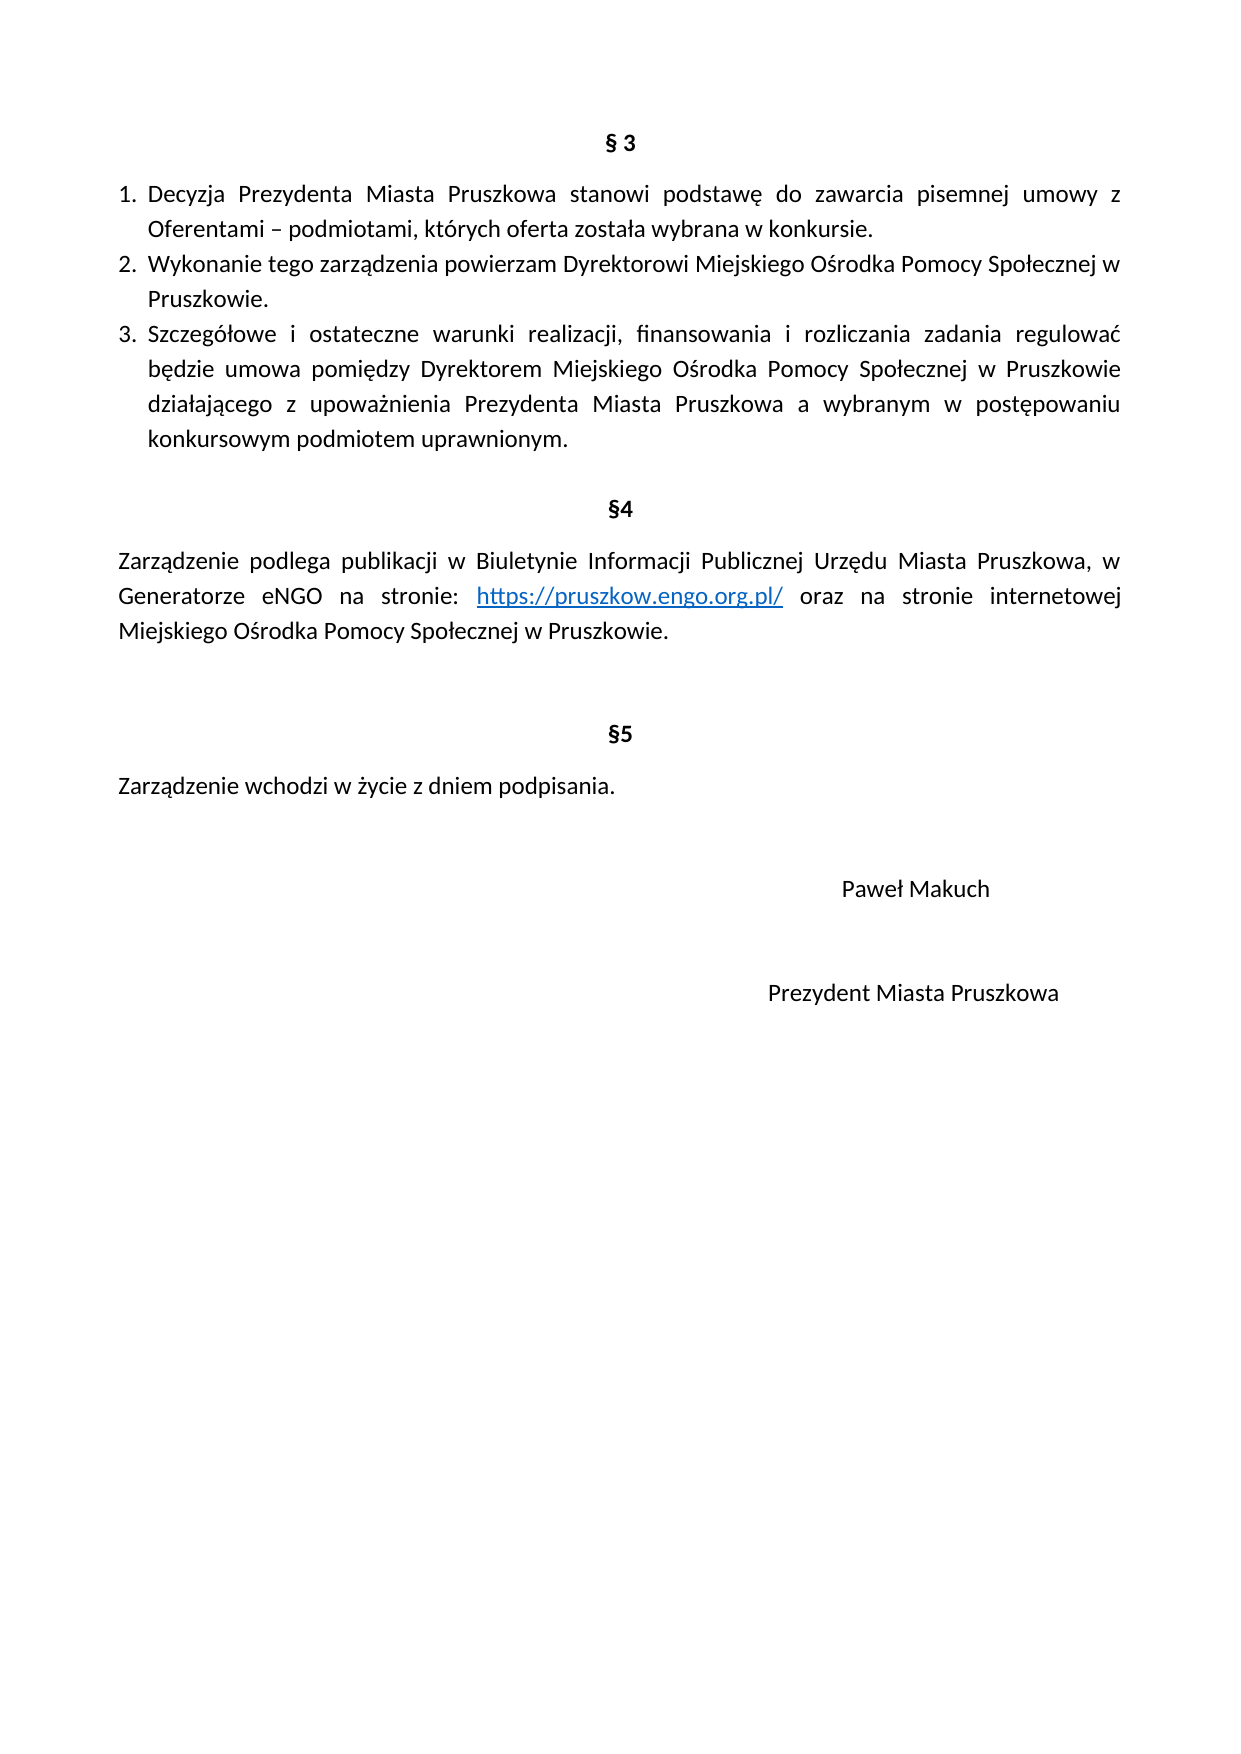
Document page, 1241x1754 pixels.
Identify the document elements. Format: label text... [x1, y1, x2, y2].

text §4 [118, 493, 1122, 524]
list Szczegółowe i ostateczne warunki realizacji, finansowania i rozliczania zadania regulować będzie umowa pomiędzy Dyrektorem Miejskiego Ośrodka Pomocy Społecznej w Pruszkowie działającego z upoważnienia Prezydenta Miasta Pruszkowa a wybranym w postępowaniu konkursowym podmiotem uprawnionym. [118, 318, 1122, 454]
text Paweł Makuch [842, 873, 1122, 904]
text §5 [118, 718, 1122, 749]
list Decyzja Prezydenta Miasta Pruszkowa stanowi podstawę do zawarcia pisemnej umowy z Oferentami – podmiotami, których oferta została wybrana w konkursie. [118, 178, 1122, 244]
text Zarządzenie wchodzi w życie z dniem podpisania. [118, 770, 1122, 801]
list Wykonanie tego zarządzenia powierzam Dyrektorowi Miejskiego Ośrodka Pomocy Społecznej w Pruszkowie. [118, 248, 1122, 314]
text Prezydent Miasta Pruszkowa [768, 977, 1122, 1007]
text Zarządzenie podlega publikacji w Biuletynie Informacji Publicznej Urzędu Miasta Pruszkowa, w Generatorze eNGO na stronie: https://pruszkow.engo.org.pl/ oraz na stronie internetowej Miejskiego Ośrodka Pomocy Społecznej w Pruszkowie. [118, 545, 1122, 646]
text § 3 [118, 127, 1122, 157]
